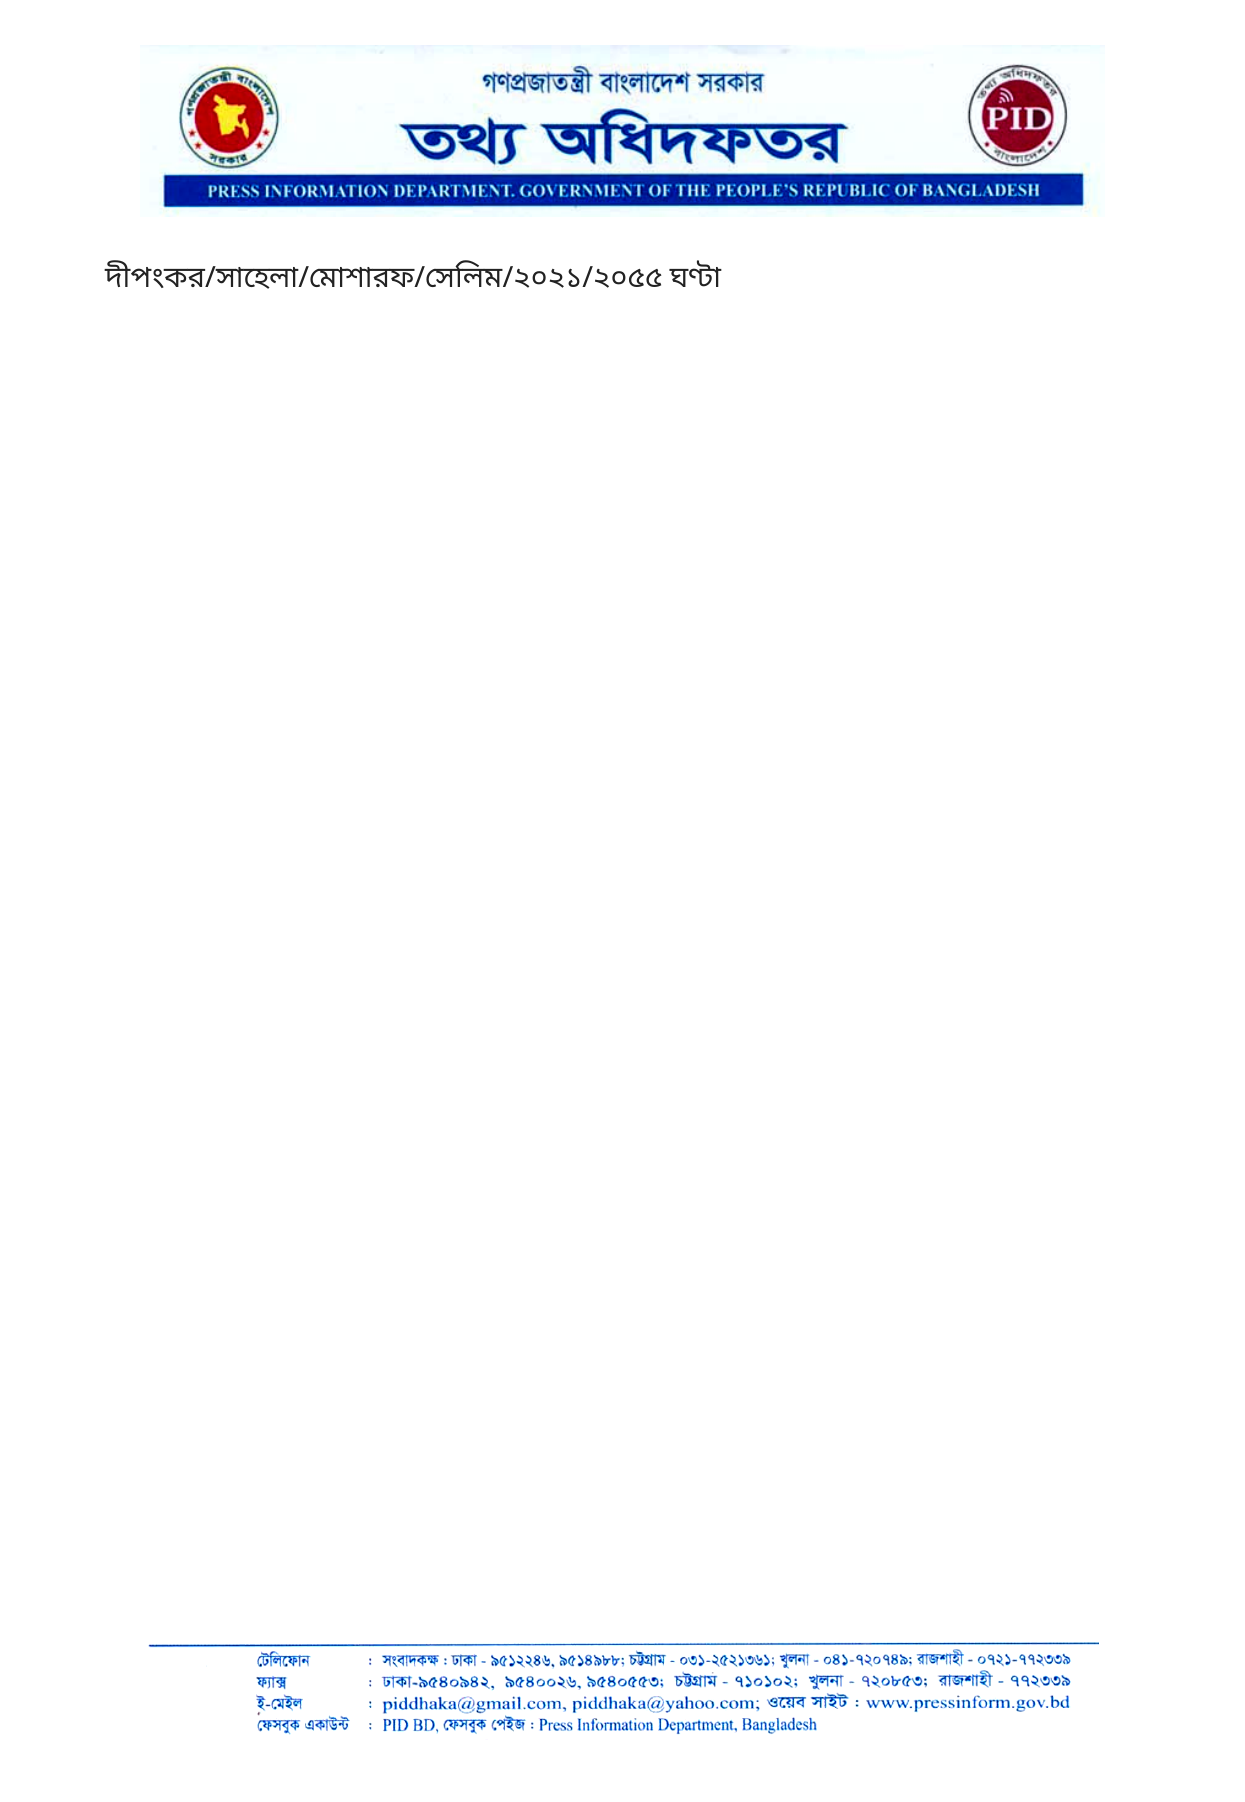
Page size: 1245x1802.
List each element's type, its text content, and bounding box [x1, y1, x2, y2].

picture [146, 1640, 1099, 1742]
text দীপংকর/সাহেলা/মোশারফ/সেলিম/২০২১/২০৫৫ ঘণ্টা [105, 256, 1140, 299]
